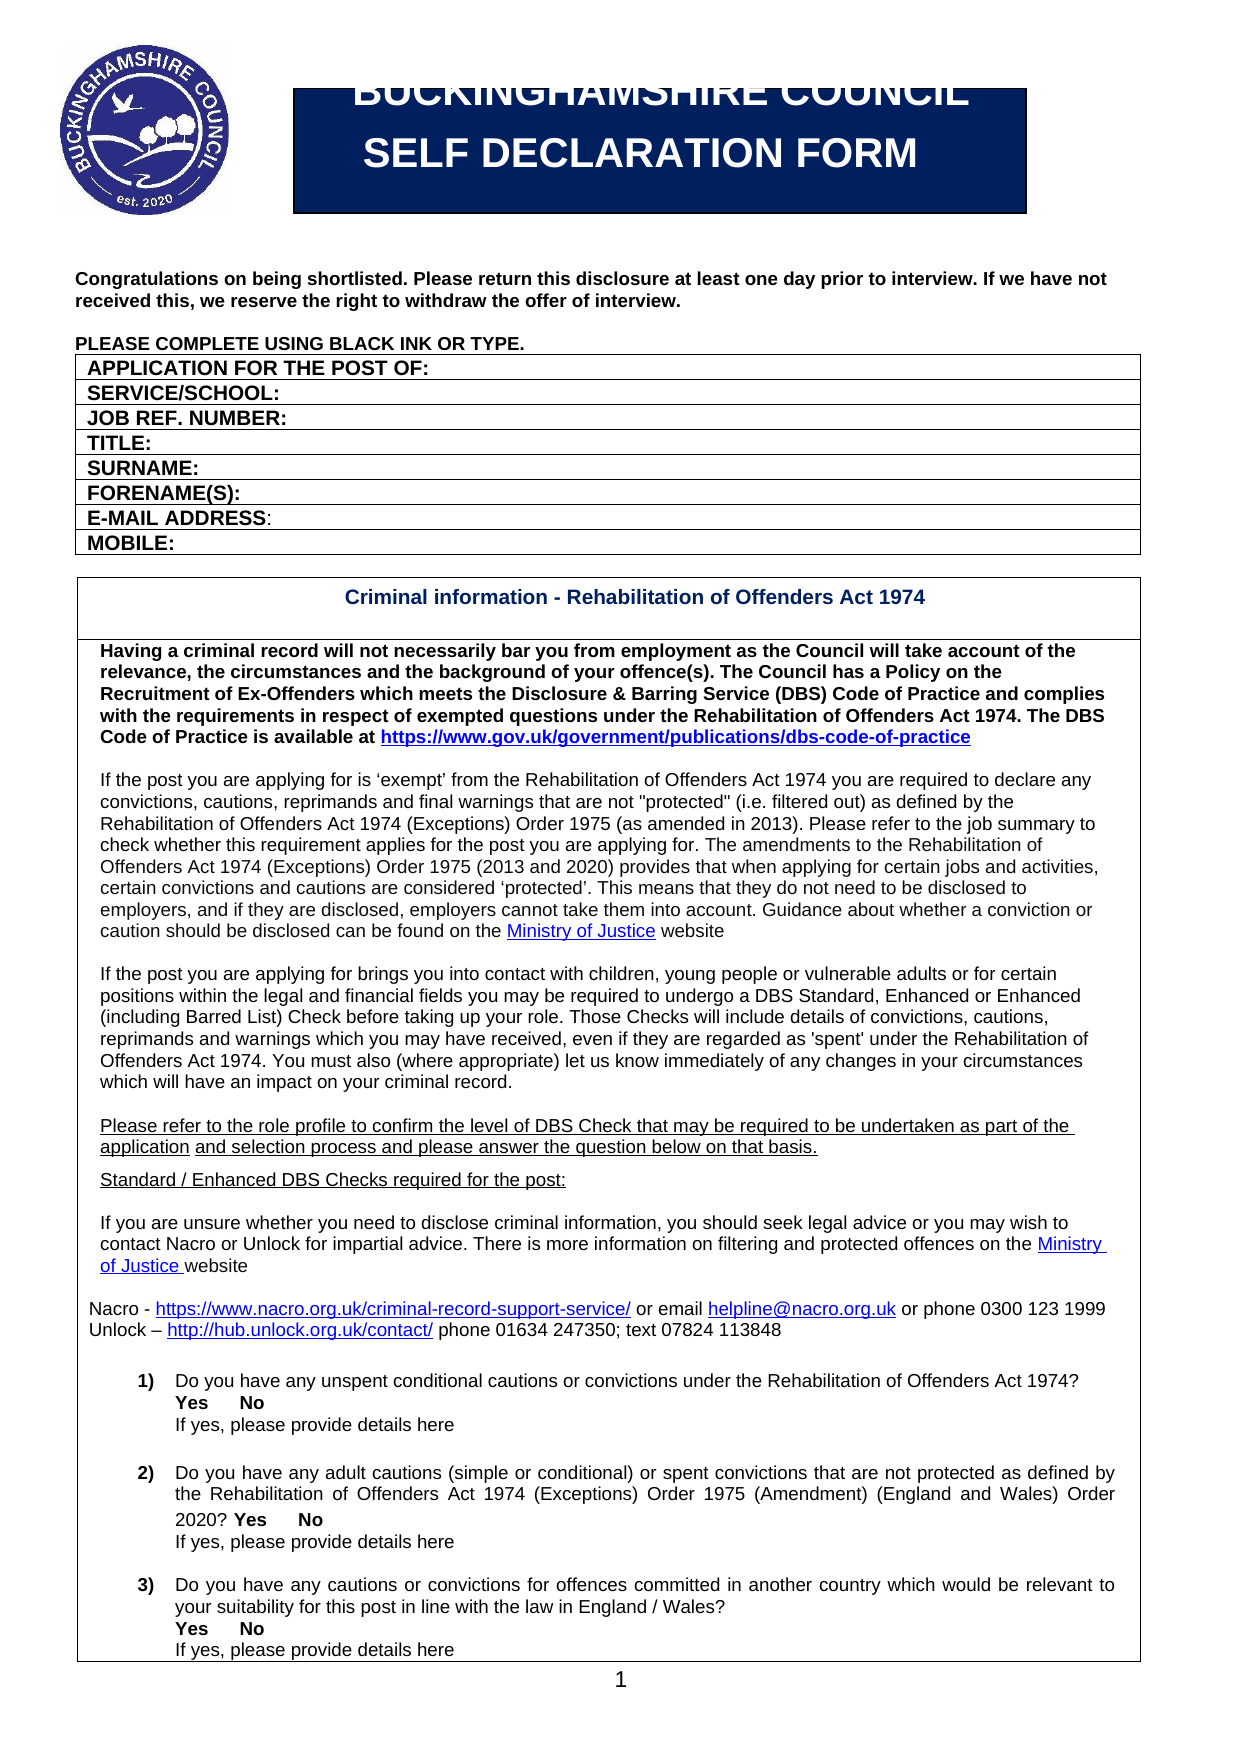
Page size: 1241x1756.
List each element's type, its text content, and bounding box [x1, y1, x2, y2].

table_cell MOBILE: [76, 530, 1140, 554]
text Congratulations on being shortlisted. Please return this disclosure at least one day prior to interview. If we have not received this, we reserve the right to withdraw the offer of interview. [75, 268, 1109, 311]
table_cell FORENAME(S): [76, 480, 1140, 504]
table_cell TITLE: [76, 430, 1140, 454]
table_cell SERVICE/SCHOOL: [76, 380, 1140, 404]
table_cell E-MAIL ADDRESS: [76, 505, 1140, 529]
table_cell SURNAME: [76, 455, 1140, 479]
table_header APPLICATION FOR THE POST OF: [76, 355, 1140, 379]
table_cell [78, 640, 1140, 1661]
picture [60, 45, 229, 215]
table_header Criminal information - Rehabilitation of Offenders Act 1974 [78, 578, 1140, 639]
text PLEASE COMPLETE USING BLACK INK OR TYPE. [75, 333, 1196, 354]
table_cell JOB REF. NUMBER: [76, 405, 1140, 429]
